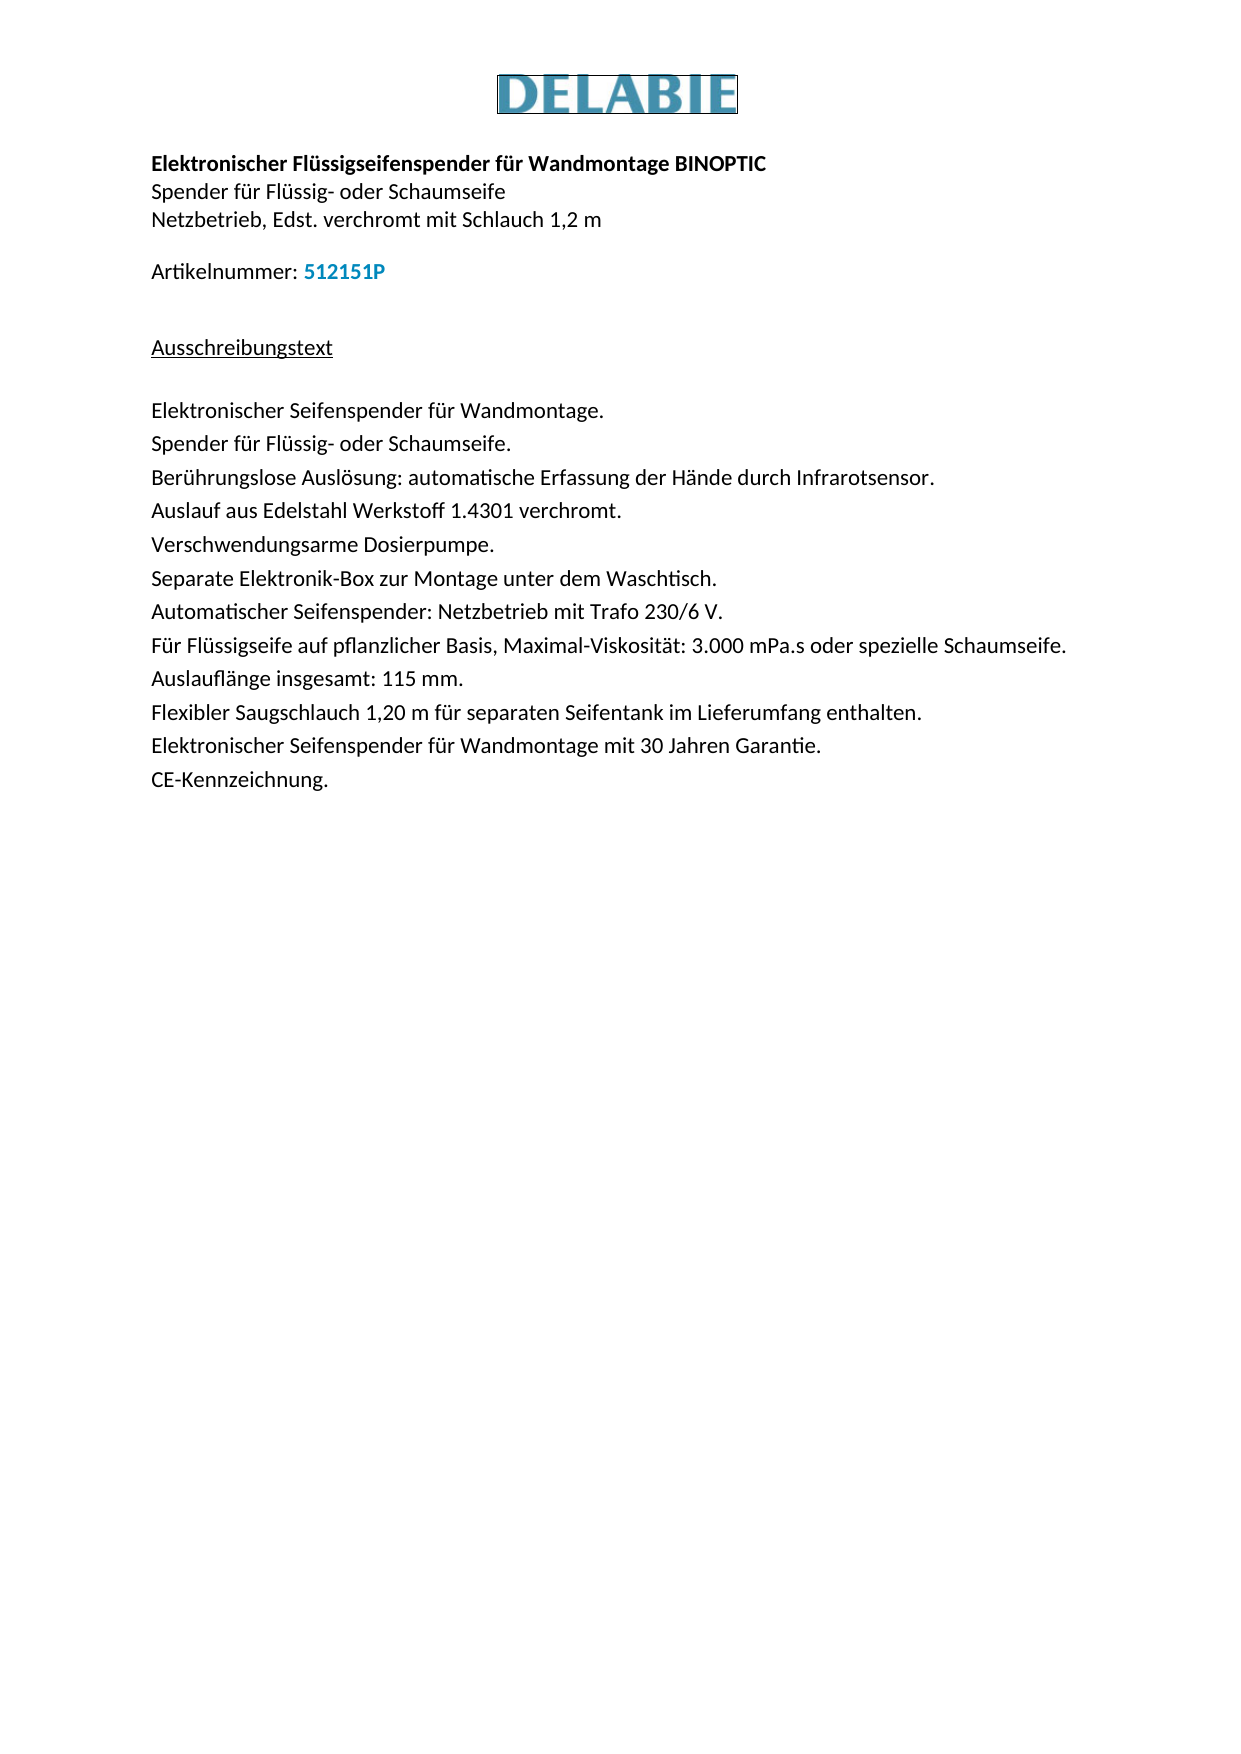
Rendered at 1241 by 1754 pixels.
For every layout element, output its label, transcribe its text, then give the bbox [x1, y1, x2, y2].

text Berührungslose Auslösung: automatische Erfassung der Hände durch Infrarotsensor. [151, 463, 1084, 491]
text Elektronischer Seifenspender für Wandmontage. [151, 396, 1084, 424]
text Auslauf aus Edelstahl Werkstoff 1.4301 verchromt. [151, 497, 1084, 525]
text Elektronischer Seifenspender für Wandmontage mit 30 Jahren Garantie. [151, 731, 1084, 759]
text Für Flüssigseife auf pflanzlicher Basis, Maximal-Viskosität: 3.000 mPa.s oder spezielle Schaumseife. [151, 631, 1084, 659]
text Ausschreibungstext [151, 333, 1084, 361]
text Spender für Flüssig- oder Schaumseife [151, 177, 1084, 205]
text Auslauflänge insgesamt: 115 mm. [151, 664, 1084, 692]
text Flexibler Saugschlauch 1,20 m für separaten Seifentank im Lieferumfang enthalten. [151, 698, 1084, 726]
picture [498, 76, 737, 113]
text Netzbetrieb, Edst. verchromt mit Schlauch 1,2 m [151, 205, 1084, 233]
text Automatischer Seifenspender: Netzbetrieb mit Trafo 230/6 V. [151, 597, 1084, 625]
text Verschwendungsarme Dosierpumpe. [151, 530, 1084, 558]
text Spender für Flüssig- oder Schaumseife. [151, 429, 1084, 458]
text CE-Kennzeichnung. [151, 765, 1084, 793]
text Separate Elektronik-Box zur Montage unter dem Waschtisch. [151, 564, 1084, 592]
text Artikelnummer: 512151P [151, 257, 1084, 285]
text Elektronischer Flüssigseifenspender für Wandmontage BINOPTIC [151, 149, 1084, 177]
